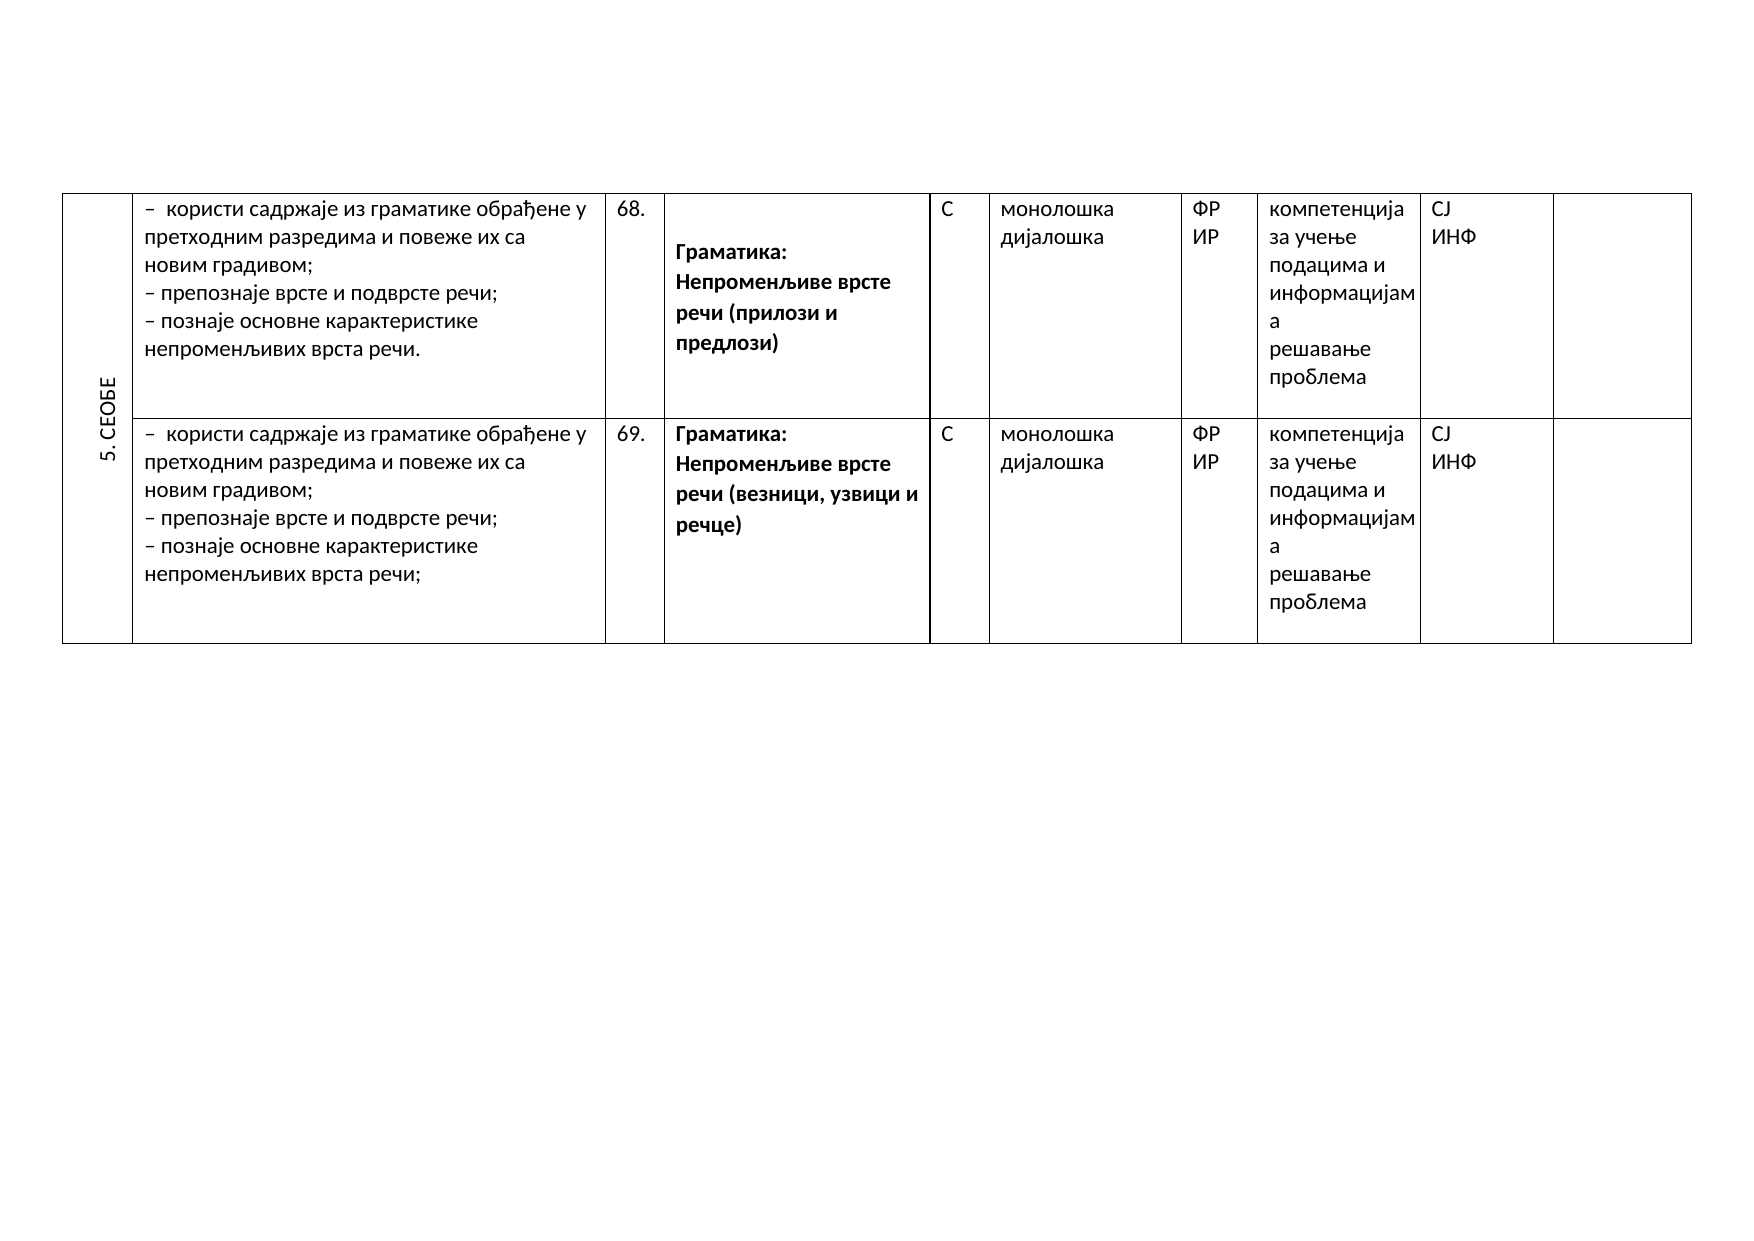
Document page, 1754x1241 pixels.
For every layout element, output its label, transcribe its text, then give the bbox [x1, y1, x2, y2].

table_cell – користи садржаје из граматике обрађене у претходним разредима и повеже их са новим градивом; – препознаје врсте и подврсте речи; – познаје основне карактеристике непроменљивих врста речи; [133, 419, 605, 643]
table_cell Граматика: Непроменљиве врсте речи (везници, узвици и речце) [665, 419, 929, 643]
table_cell 69. [606, 419, 664, 643]
table_header СЈ ИНФ [1421, 194, 1553, 418]
table_header монолошка дијалошка [990, 194, 1181, 418]
table_header компетенција за учење подацима и информацијама решавање проблема [1258, 194, 1420, 418]
table_cell ФР ИР [1182, 419, 1257, 643]
table_header С [931, 194, 989, 418]
table_header Граматика: Непроменљиве врсте речи (прилози и предлози) [665, 194, 929, 418]
table_cell компетенција за учење подацима и информацијама решавање проблема [1258, 419, 1420, 643]
table_header – користи садржаје из граматике обрађене у претходним разредима и повеже их са новим градивом; – препознаје врсте и подврсте речи; – познаје основне карактеристике непроменљивих врста речи. [133, 194, 605, 418]
table_cell [1554, 419, 1691, 643]
table_cell монолошка дијалошка [990, 419, 1181, 643]
table_header 68. [606, 194, 664, 418]
table_header 5. СЕОБЕ [63, 194, 132, 643]
table_cell С [931, 419, 989, 643]
table_header [1554, 194, 1691, 418]
table_cell СЈ ИНФ [1421, 419, 1553, 643]
table_header ФР ИР [1182, 194, 1257, 418]
